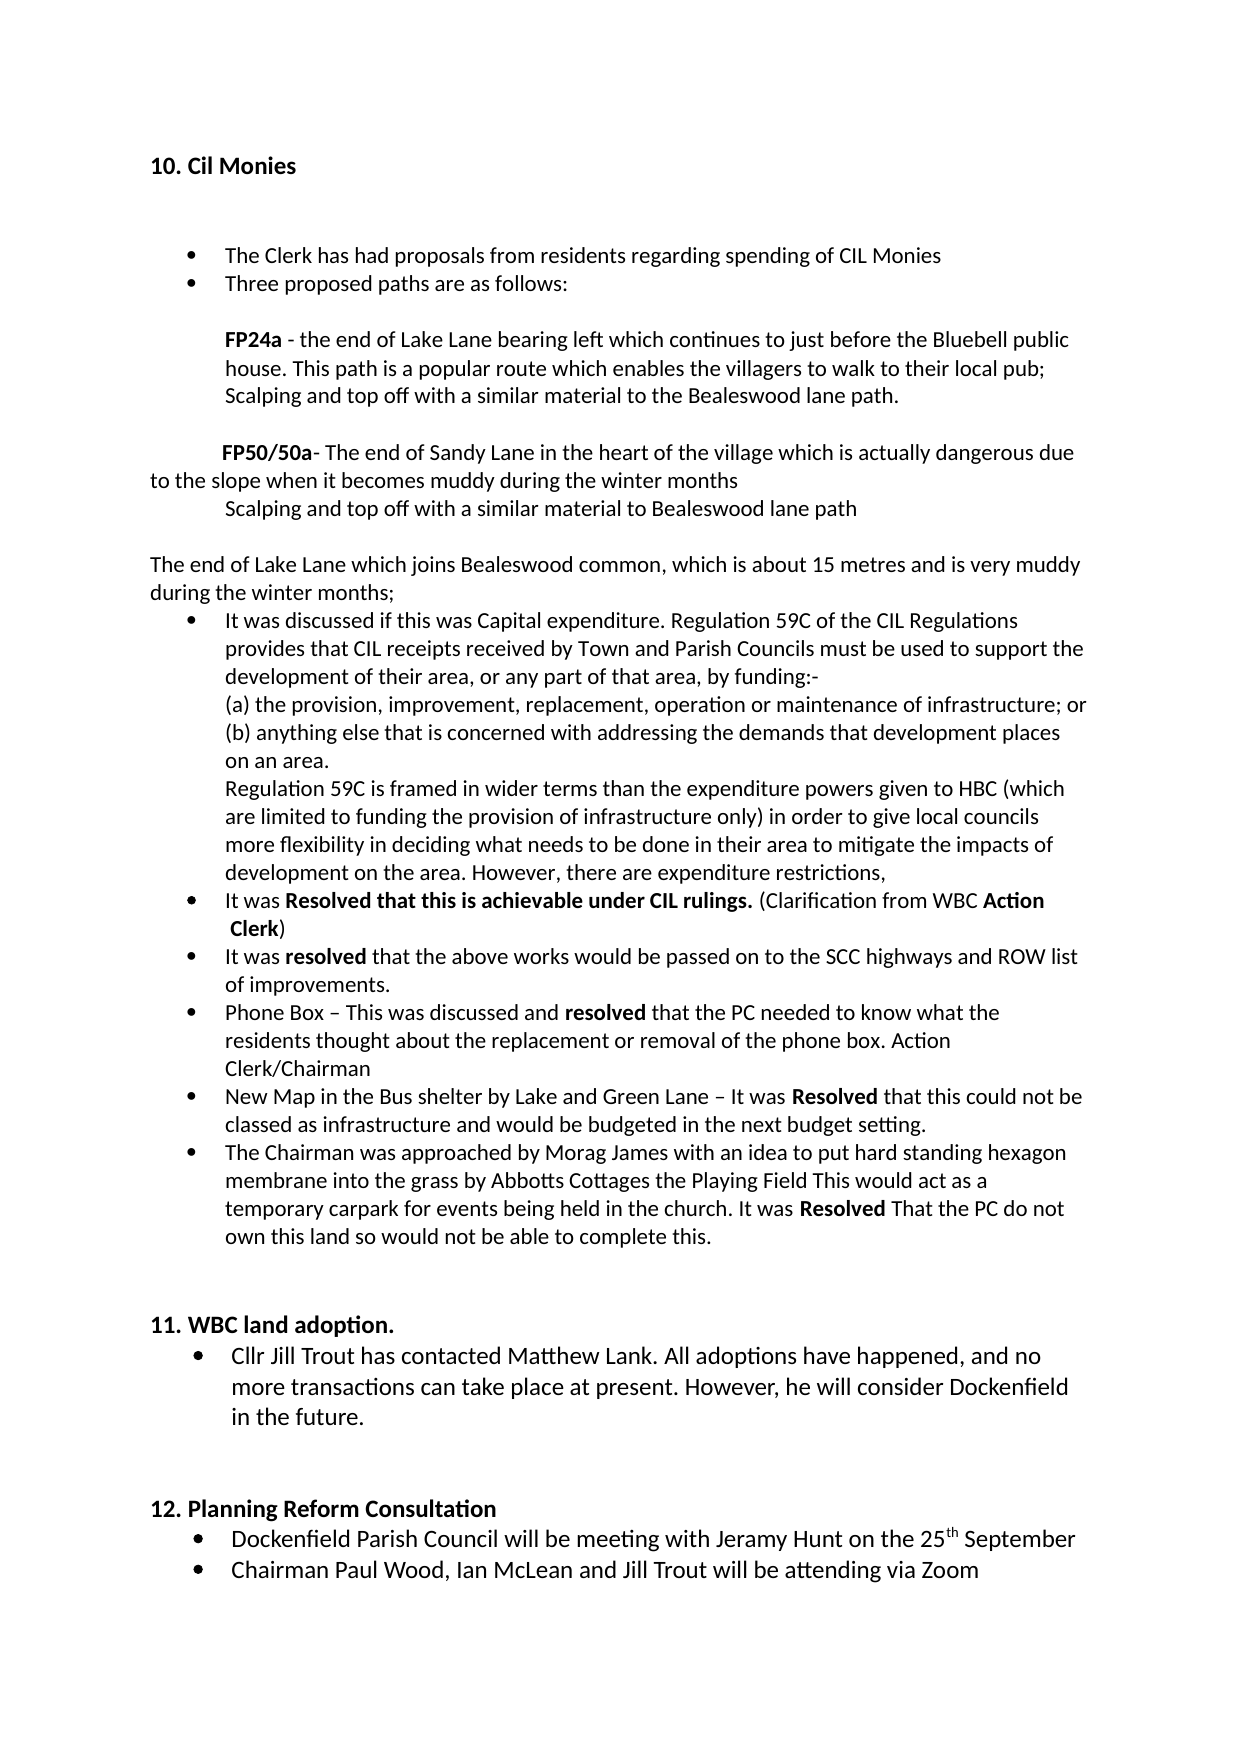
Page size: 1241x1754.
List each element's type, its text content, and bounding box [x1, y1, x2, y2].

text 10. Cil Monies [150, 150, 1090, 181]
list Dockenfield Parish Council will be meeting with Jeramy Hunt on the 25th September [194, 1523, 1090, 1554]
list It was Resolved that this is achievable under CIL rulings. (Clarification from WBC Action [187, 886, 1090, 914]
list It was discussed if this was Capital expenditure. Regulation 59C of the CIL Regulations provides that CIL receipts received by Town and Parish Councils must be used to support the development of their area, or any part of that area, by funding:- (a) the provision, improvement, replacement, operation or maintenance of infrastructure; or (b) anything else that is concerned with addressing the demands that development places on an area. Regulation 59C is framed in wider terms than the expenditure powers given to HBC (which are limited to funding the provision of infrastructure only) in order to give local councils more flexibility in deciding what needs to be done in their area to mitigate the impacts of development on the area. However, there are expenditure restrictions, [187, 606, 1090, 886]
text FP50/50a- The end of Sandy Lane in the heart of the village which is actually dangerous due to the slope when it becomes muddy during the winter months [150, 410, 1090, 494]
text Scalping and top off with a similar material to Bealeswood lane path [225, 494, 1090, 522]
text Scalping and top off with a similar material to the Bealeswood lane path. [225, 382, 1090, 410]
list New Map in the Bus shelter by Lake and Green Lane – It was Resolved that this could not be classed as infrastructure and would be budgeted in the next budget setting. [187, 1082, 1090, 1138]
list Phone Box – This was discussed and resolved that the PC needed to know what the residents thought about the replacement or removal of the phone box. Action Clerk/Chairman [187, 998, 1090, 1082]
list Clerk) [225, 914, 1090, 942]
list The Chairman was approached by Morag James with an idea to put hard standing hexagon membrane into the grass by Abbotts Cottages the Playing Field This would act as a temporary carpark for events being held in the church. It was Resolved That the PC do not own this land so would not be able to complete this. [187, 1138, 1090, 1279]
text 12. Planning Reform Consultation [150, 1493, 1090, 1523]
list It was resolved that the above works would be passed on to the SCC highways and ROW list of improvements. [187, 942, 1090, 998]
list Chairman Paul Wood, Ian McLean and Jill Trout will be attending via Zoom [194, 1554, 1090, 1584]
list Cllr Jill Trout has contacted Matthew Lank. All adoptions have happened, and no more transactions can take place at present. However, he will consider Dockenfield in the future. [194, 1340, 1090, 1432]
list The Clerk has had proposals from residents regarding spending of CIL Monies [187, 242, 1090, 269]
text The end of Lake Lane which joins Bealeswood common, which is about 15 metres and is very muddy during the winter months; [150, 550, 1090, 606]
text 11. WBC land adoption. [150, 1309, 1090, 1340]
list Three proposed paths are as follows: FP24a - the end of Lake Lane bearing left which continues to just before the Bluebell public house. This path is a popular route which enables the villagers to walk to their local pub; [187, 269, 1090, 382]
